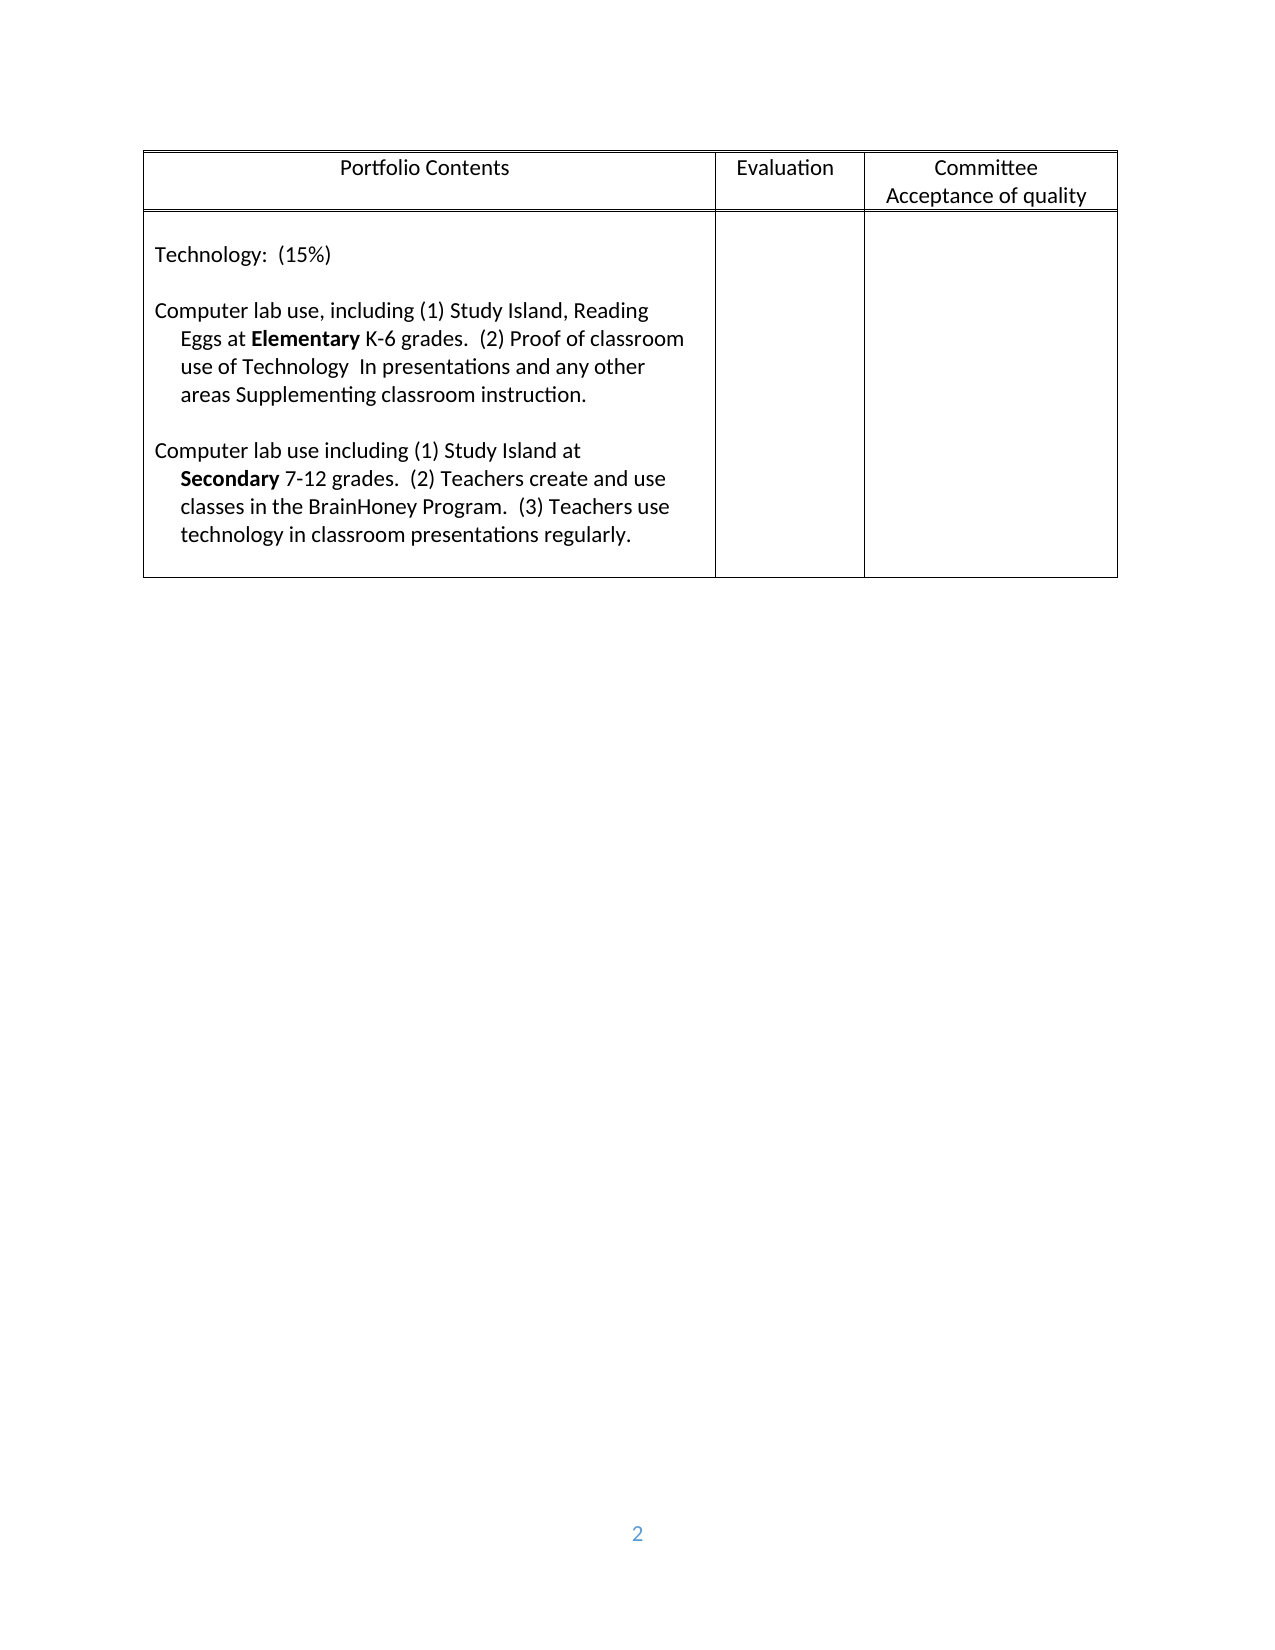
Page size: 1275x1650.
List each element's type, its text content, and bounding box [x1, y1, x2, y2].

table_header Portfolio Contents [144, 153, 715, 209]
table_header Committee Acceptance of quality [865, 153, 1117, 209]
table_cell [716, 212, 864, 577]
table_header Evaluation [716, 153, 864, 209]
table_cell [865, 212, 1117, 577]
table_cell Technology: (15%) Computer lab use, including (1) Study Island, Reading Eggs at Elementary K-6 grades. (2) Proof of classroom use of Technology In presentations and any other areas Supplementing classroom instruction. Computer lab use including (1) Study Island at Secondary 7-12 grades. (2) Teachers create and use classes in the BrainHoney Program. (3) Teachers use technology in classroom presentations regularly. [144, 212, 715, 577]
